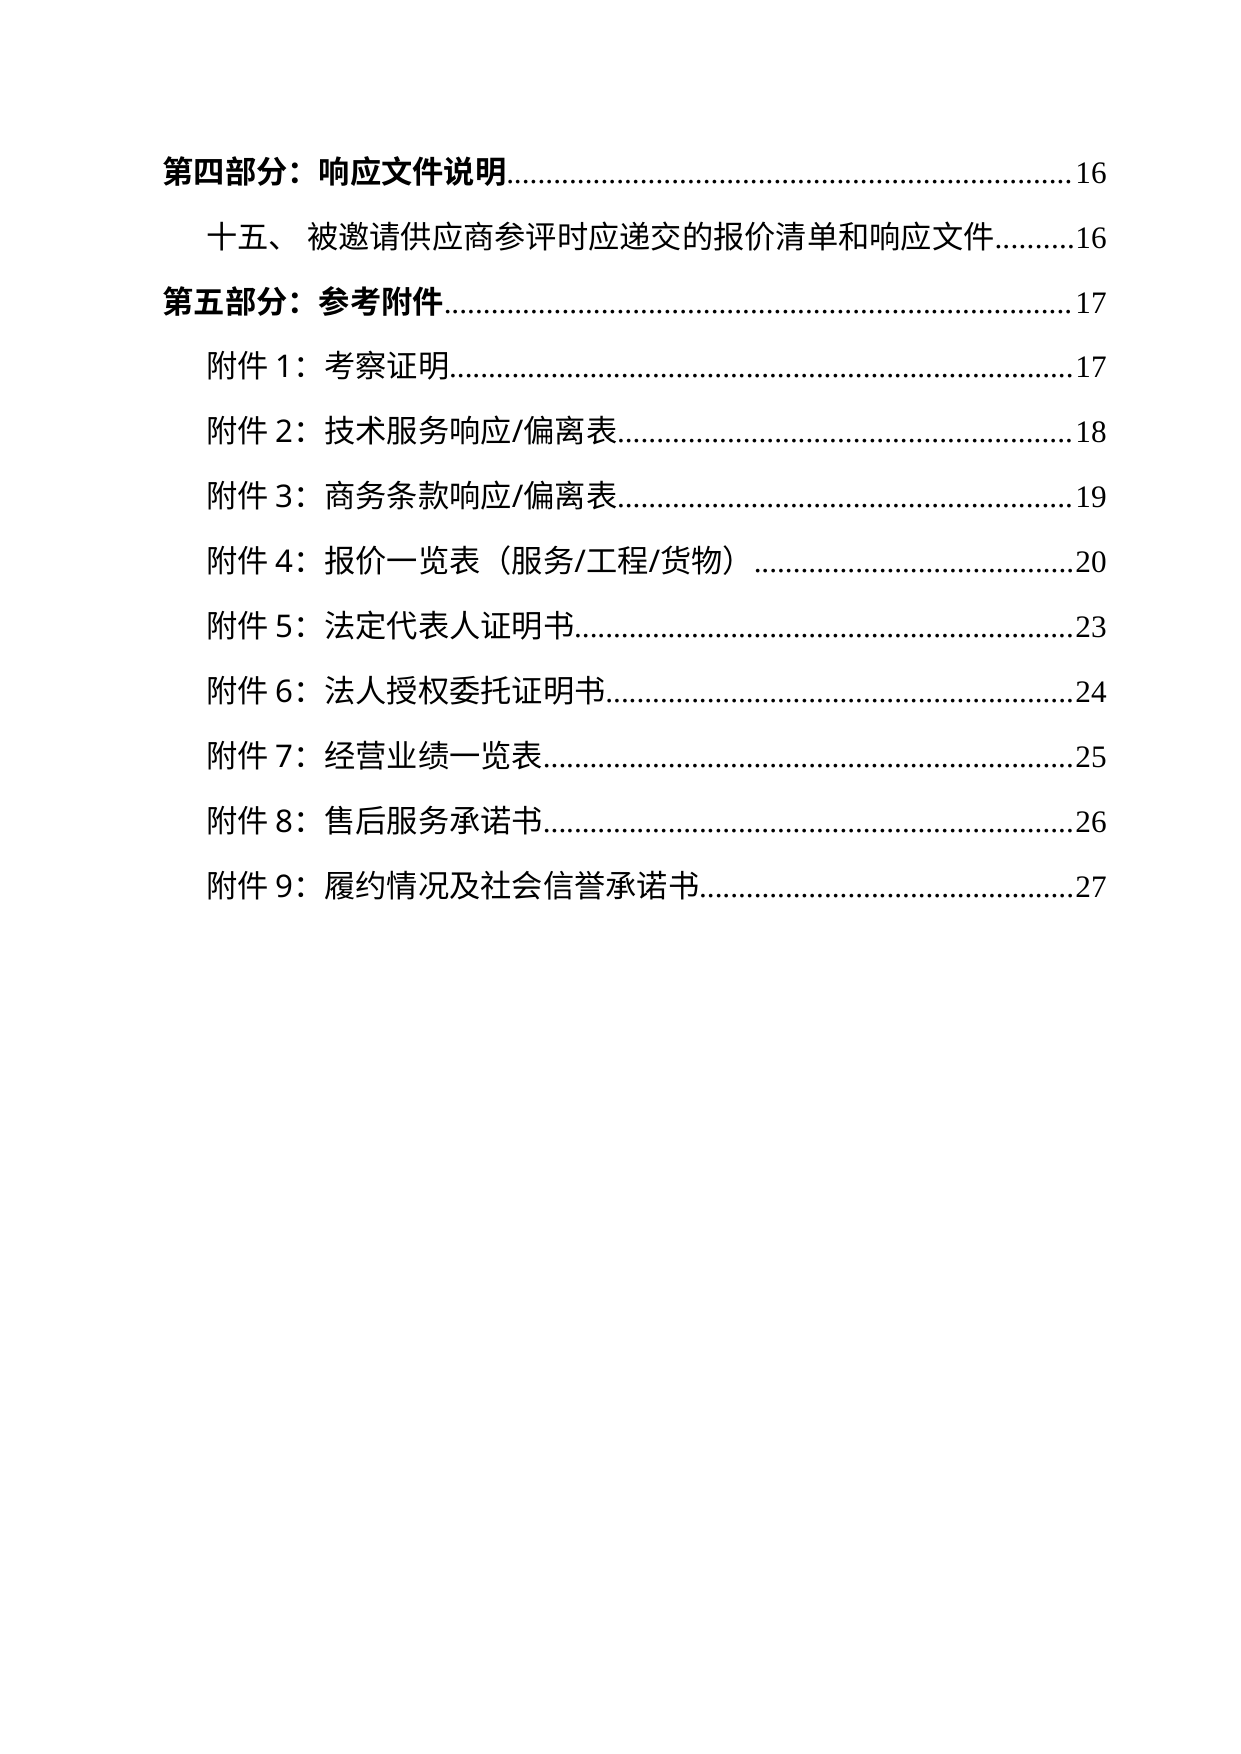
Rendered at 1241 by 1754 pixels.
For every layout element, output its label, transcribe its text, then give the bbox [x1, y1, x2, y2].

text 十五、 被邀请供应商参评时应递交的报价清单和响应文件 16 [206, 202, 1107, 267]
text 附件9：履约情况及社会信誉承诺书 27 [206, 852, 1107, 917]
text 附件8：售后服务承诺书 26 [206, 787, 1107, 852]
text 第五部分：参考附件 17 [162, 267, 1107, 332]
text 附件1：考察证明 17 [206, 332, 1107, 397]
text 附件7：经营业绩一览表 25 [206, 722, 1107, 787]
text 附件5：法定代表人证明书 23 [206, 592, 1107, 657]
text 第四部分：响应文件说明 16 [162, 137, 1107, 202]
text 附件3：商务条款响应/偏离表 19 [206, 462, 1107, 527]
text 附件6：法人授权委托证明书 24 [206, 657, 1107, 722]
text 附件4：报价一览表（服务/工程/货物） 20 [206, 527, 1107, 592]
text 附件2：技术服务响应/偏离表 18 [206, 397, 1107, 462]
